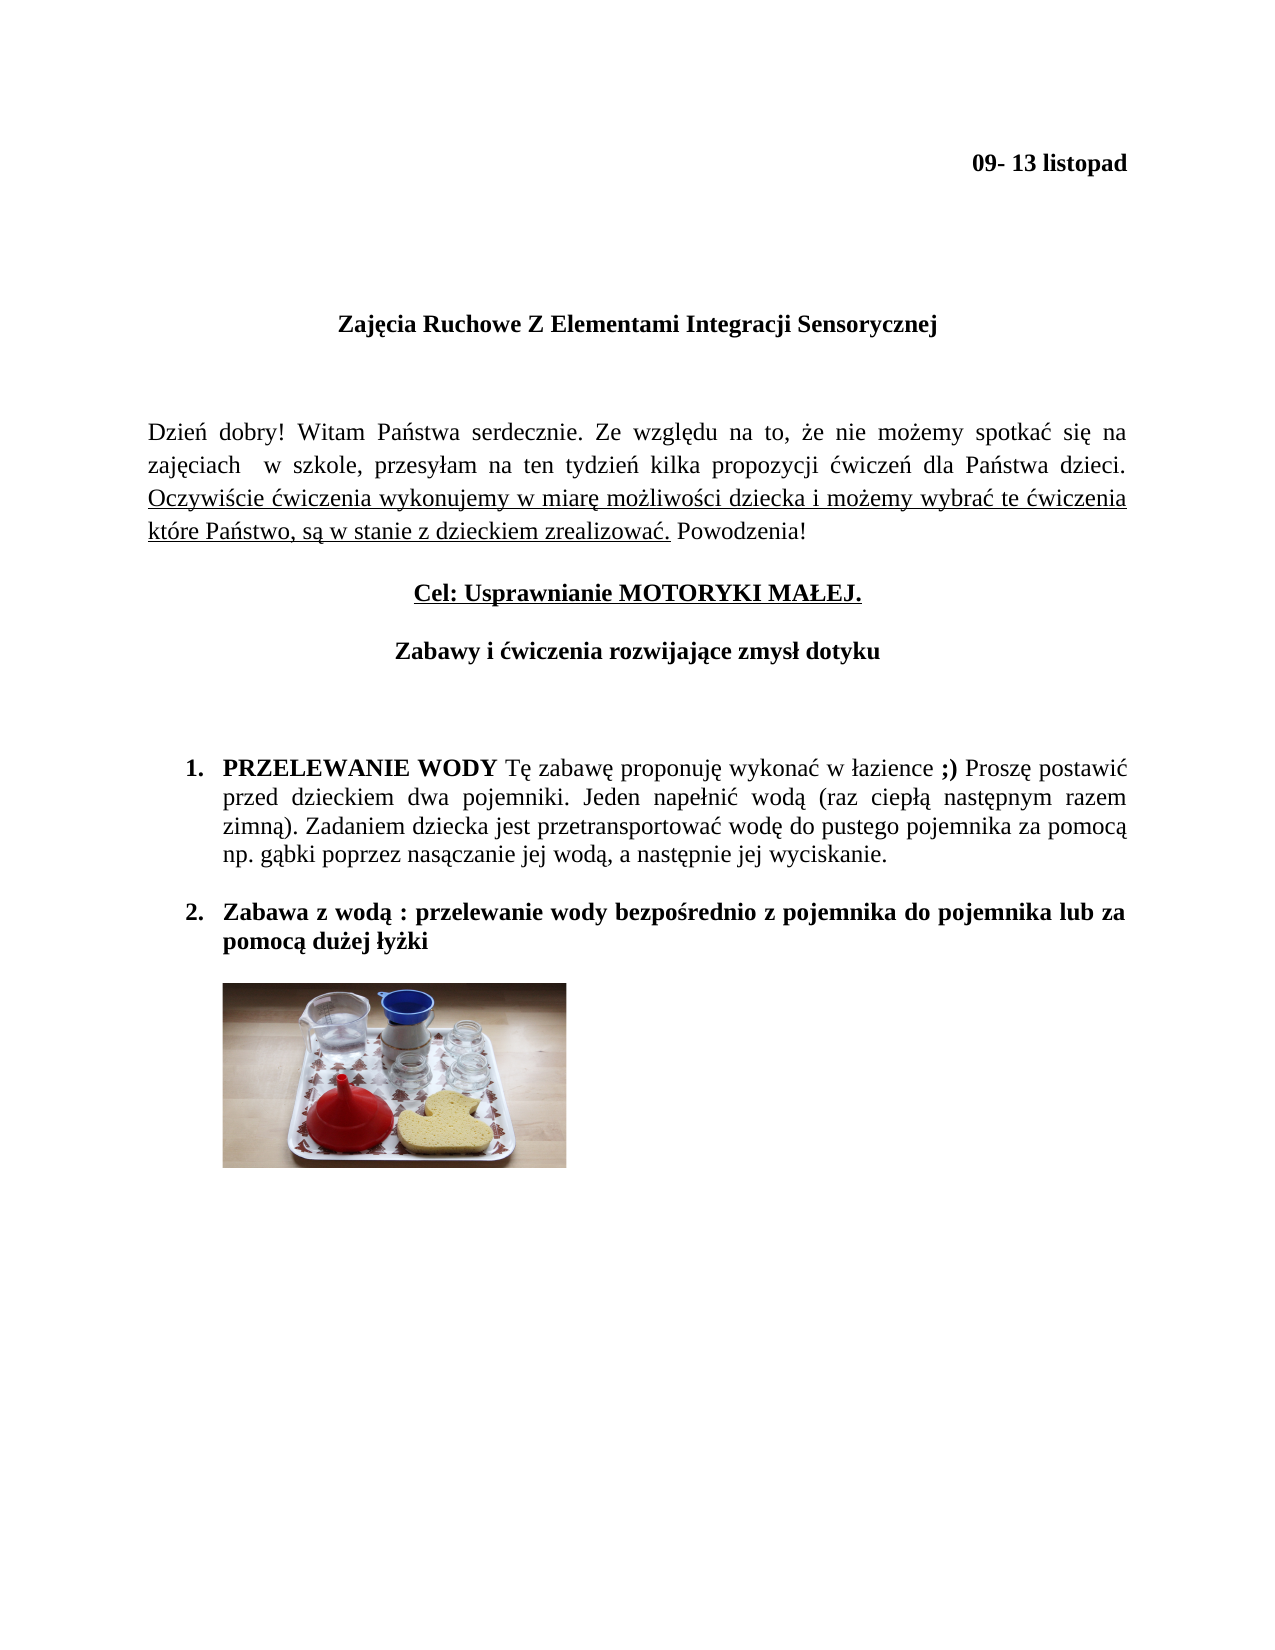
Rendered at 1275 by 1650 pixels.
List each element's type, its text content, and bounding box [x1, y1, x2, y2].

picture [222, 983, 567, 1168]
subtitle Cel: Usprawnianie MOTORYKI MAŁEJ. [148, 578, 1127, 607]
text Zajęcia Ruchowe Z Elementami Integracji Sensorycznej [148, 309, 1127, 338]
text Dzień dobry! Witam Państwa serdecznie. Ze względu na to, że nie możemy spotkać się na zajęciach w szkole, przesyłam na ten tydzień kilka propozycji ćwiczeń dla Państwa dzieci. Oczywiście ćwiczenia wykonujemy w miarę możliwości dziecka i możemy wybrać te ćwiczenia które Państwo, są w stanie z dzieckiem zrealizować. Powodzenia! [148, 509, 1127, 545]
subtitle Zabawy i ćwiczenia rozwijające zmysł dotyku [148, 636, 1127, 665]
text Dzień dobry! Witam Państwa serdecznie. Ze względu na to, że nie możemy spotkać się na zajęciach w szkole, przesyłam na ten tydzień kilka propozycji ćwiczeń dla Państwa dzieci. Oczywiście ćwiczenia wykonujemy w miarę możliwości dziecka i możemy wybrać te ćwiczenia które Państwo, są w stanie z dzieckiem zrealizować. Powodzenia! [148, 417, 1127, 508]
list PRZELEWANIE WODY Tę zabawę proponuję wykonać w łazience ;) Proszę postawić przed dzieckiem dwa pojemniki. Jeden napełnić wodą (raz ciepłą następnym razem zimną). Zadaniem dziecka jest przetransportować wodę do pustego pojemnika za pomocą np. gąbki poprzez nasączanie jej wodą, a następnie jej wyciskanie. [185, 753, 1127, 868]
list Zabawa z wodą : przelewanie wody bezpośrednio z pojemnika do pojemnika lub za pomocą dużej łyżki [185, 897, 1127, 954]
text 09- 13 listopad [148, 148, 1127, 176]
